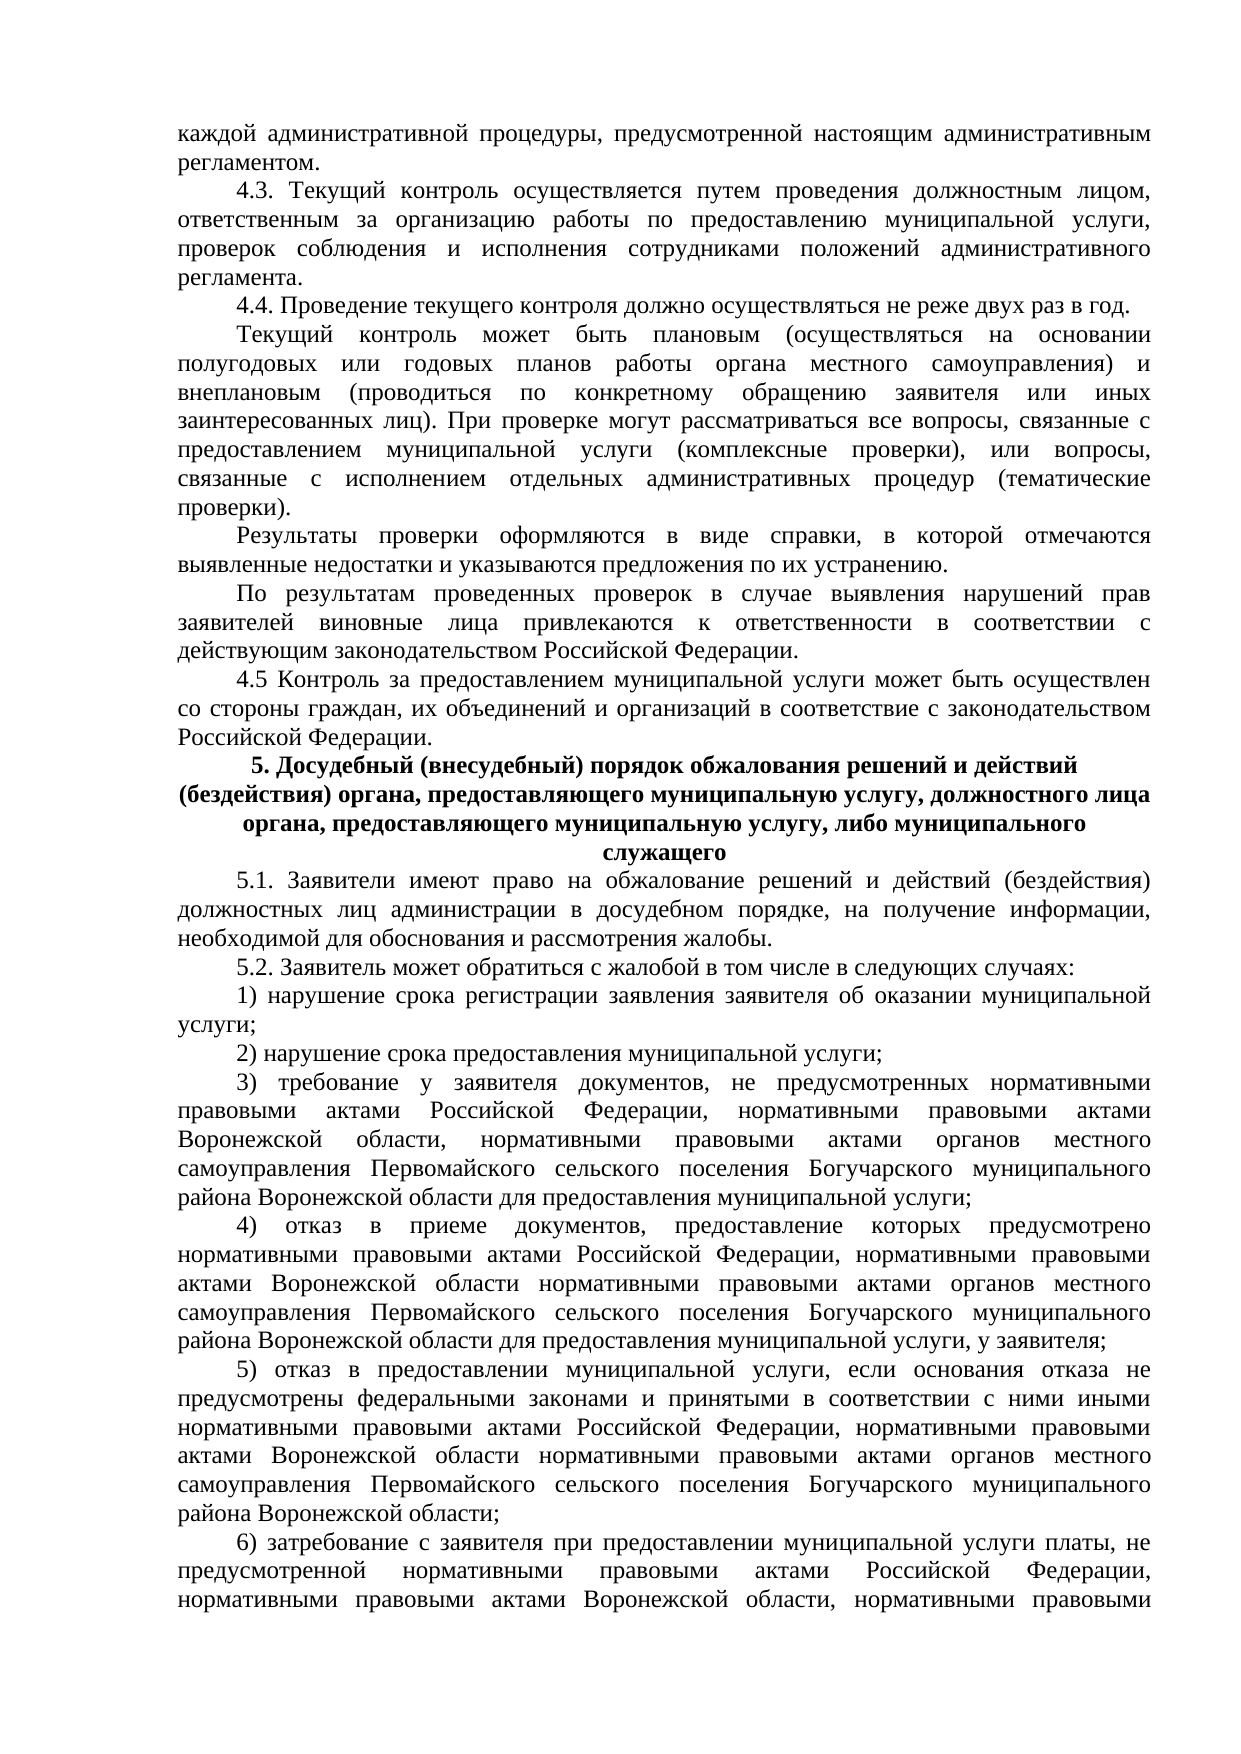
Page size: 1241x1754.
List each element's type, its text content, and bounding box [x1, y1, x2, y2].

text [177, 118, 1152, 176]
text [177, 1527, 1152, 1613]
text Текущий контроль может быть плановым (осуществляться на основании полугодовых или годовых планов работы органа местного самоуправления) и внеплановым (проводиться по конкретному обращению заявителя или иных заинтересованных лиц). При проверке могут рассматриваться все вопросы, связанные с предоставлением муниципальной услуги (комплексные проверки), или вопросы, связанные с исполнением отдельных административных процедур (тематические проверки). [177, 319, 1152, 521]
text 4.3. Текущий контроль осуществляется путем проведения должностным лицом, ответственным за организацию работы по предоставлению муниципальной услуги, проверок соблюдения и исполнения сотрудниками положений административного регламента. [177, 176, 1152, 291]
text 5) отказ в предоставлении муниципальной услуги, если основания отказа не предусмотрены федеральными законами и принятыми в соответствии с ними иными нормативными правовыми актами Российской Федерации, нормативными правовыми актами Воронежской области нормативными правовыми актами органов местного самоуправления Первомайского сельского поселения Богучарского муниципального района Воронежской области; [177, 1354, 1152, 1527]
text 1) нарушение срока регистрации заявления заявителя об оказании муниципальной услуги; [177, 981, 1152, 1038]
text По результатам проведенных проверок в случае выявления нарушений прав заявителей виновные лица привлекаются к ответственности в соответствии с действующим законодательством Российской Федерации. [177, 578, 1152, 664]
text 4) отказ в приеме документов, предоставление которых предусмотрено нормативными правовыми актами Российской Федерации, нормативными правовыми актами Воронежской области нормативными правовыми актами органов местного самоуправления Первомайского сельского поселения Богучарского муниципального района Воронежской области для предоставления муниципальной услуги, у заявителя; [177, 1211, 1152, 1354]
text 3) требование у заявителя документов, не предусмотренных нормативными правовыми актами Российской Федерации, нормативными правовыми актами Воронежской области, нормативными правовыми актами органов местного самоуправления Первомайского сельского поселения Богучарского муниципального района Воронежской области для предоставления муниципальной услуги; [177, 1067, 1152, 1211]
text 5. Досудебный (внесудебный) порядок обжалования решений и действий (бездействия) органа, предоставляющего муниципальную услугу, должностного лица органа, предоставляющего муниципальную услугу, либо муниципального служащего [177, 751, 1152, 866]
text 4.4. Проведение текущего контроля должно осуществляться не реже двух раз в год. [177, 291, 1152, 319]
text 2) нарушение срока предоставления муниципальной услуги; [177, 1038, 1152, 1067]
text Результаты проверки оформляются в виде справки, в которой отмечаются выявленные недостатки и указываются предложения по их устранению. [177, 521, 1152, 578]
text 5.2. Заявитель может обратиться с жалобой в том числе в следующих случаях: [177, 952, 1152, 981]
text 5.1. Заявители имеют право на обжалование решений и действий (бездействия) должностных лиц администрации в досудебном порядке, на получение информации, необходимой для обоснования и рассмотрения жалобы. [177, 866, 1152, 952]
text 4.5 Контроль за предоставлением муниципальной услуги может быть осуществлен со стороны граждан, их объединений и организаций в соответствие с законодательством Российской Федерации. [177, 664, 1152, 751]
